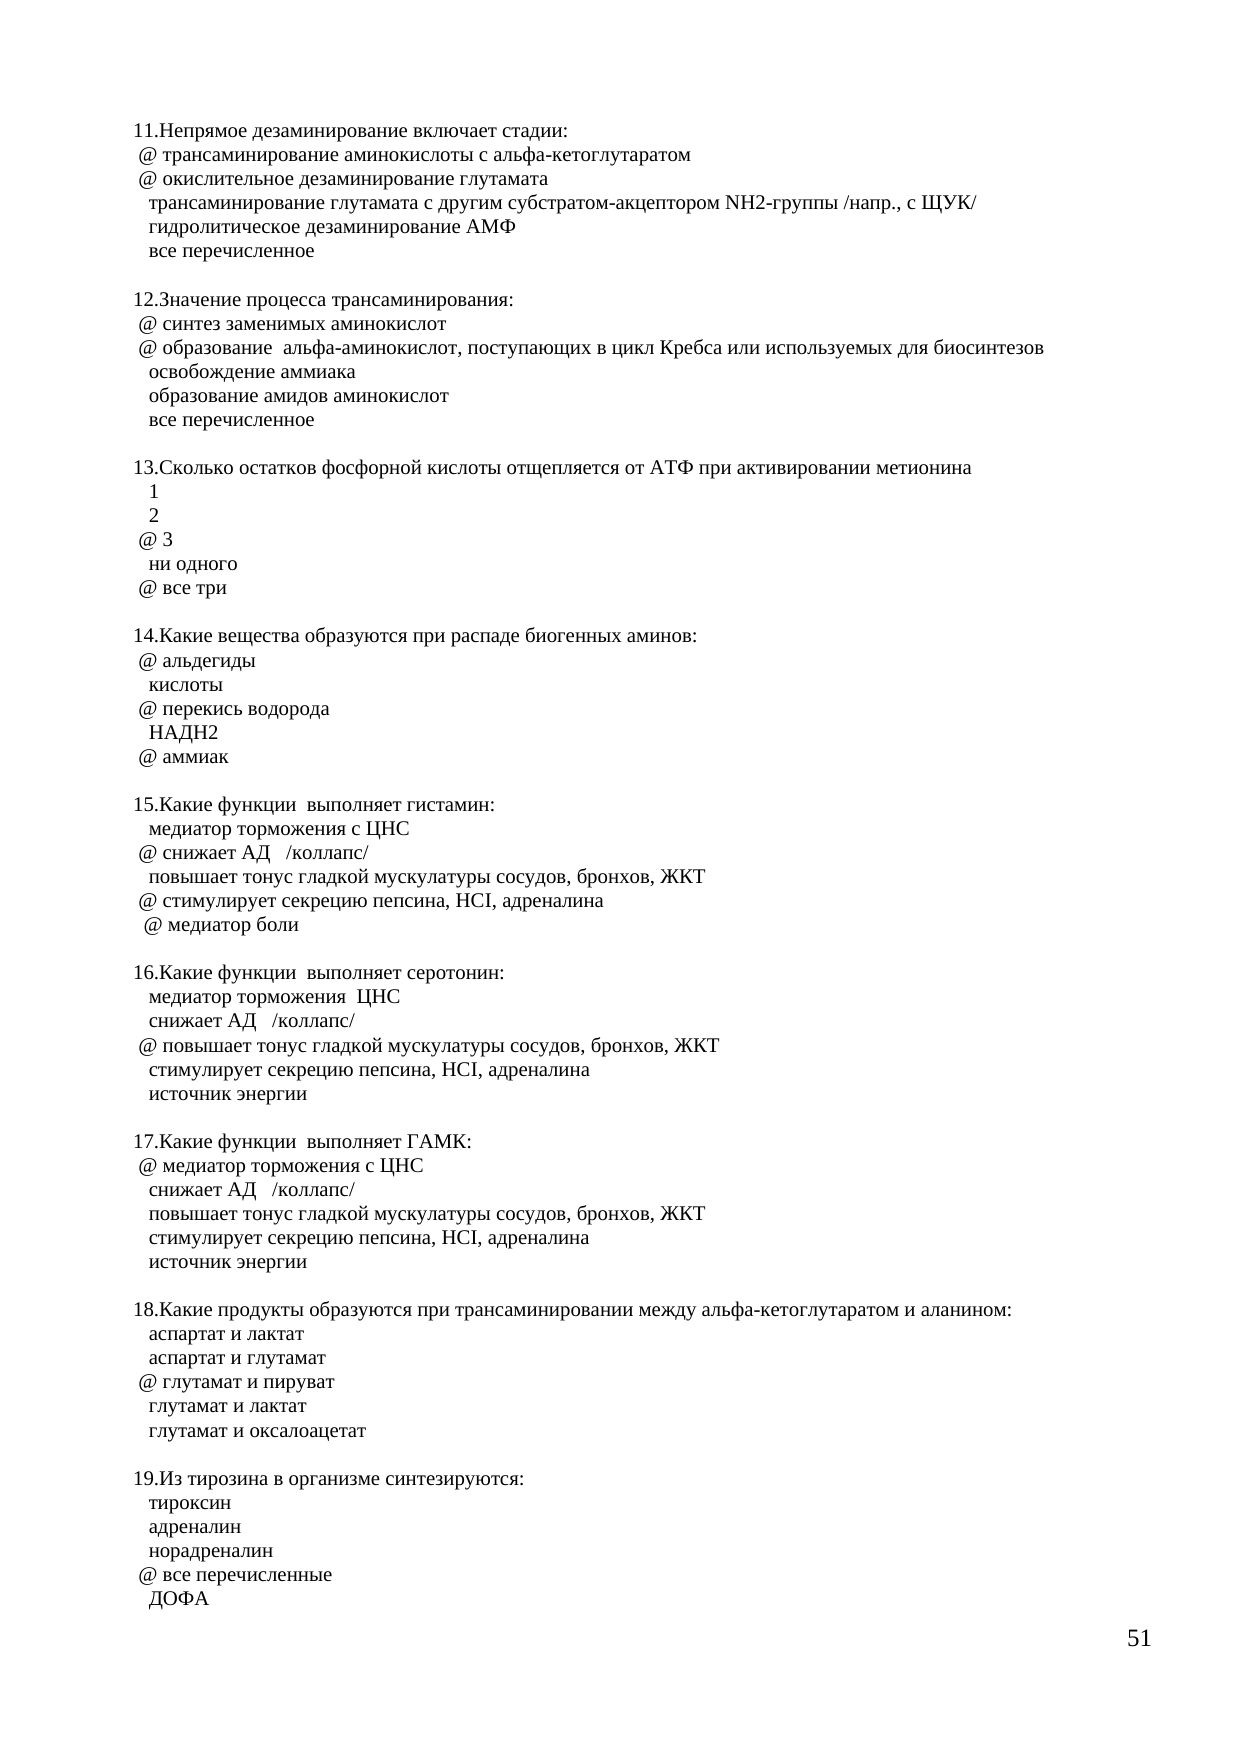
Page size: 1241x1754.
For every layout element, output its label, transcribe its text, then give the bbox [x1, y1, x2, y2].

text НАДН2 [133, 720, 1152, 744]
text 17.Какие функции выполняет ГАМК: [133, 1129, 1152, 1153]
text @ все перечисленные [133, 1562, 1152, 1586]
text гидролитическое дезаминирование АМФ [133, 214, 1152, 238]
text @ альдегиды [133, 647, 1152, 672]
text 16.Какие функции выполняет серотонин: [133, 960, 1152, 984]
text 19.Из тирозина в организме синтезируются: [133, 1466, 1152, 1490]
text @ образование альфа-аминокислот, поступающих в цикл Кребса или используемых для биосинтезов [133, 335, 1152, 359]
text 18.Какие продукты образуются при трансаминировании между альфа-кетоглутаратом и аланином: [133, 1297, 1152, 1321]
text @ стимулирует секрецию пепсина, HCI, адреналина [133, 888, 1152, 912]
text трансаминирование глутамата с другим субстратом-акцептором NH2-группы /напр., с ЩУК/ [133, 190, 1152, 214]
text адреналин [133, 1514, 1152, 1538]
text все перечисленное [133, 238, 1152, 262]
text тироксин [133, 1490, 1152, 1514]
text 13.Сколько остатков фосфорной кислоты отщепляется от АТФ при активировании метионина [133, 455, 1152, 479]
text медиатор торможения ЦНС [133, 984, 1152, 1008]
text @ все три [133, 575, 1152, 599]
text @ глутамат и пируват [133, 1369, 1152, 1393]
text повышает тонус гладкой мускулатуры сосудов, бронхов, ЖКТ [133, 864, 1152, 888]
text источник энергии [133, 1249, 1152, 1273]
text 2 [133, 503, 1152, 527]
text снижает АД /коллапс/ [133, 1177, 1152, 1201]
text ни одного [133, 551, 1152, 575]
text аспартат и глутамат [133, 1345, 1152, 1369]
text глутамат и оксалоацетат [133, 1417, 1152, 1442]
text 11.Непрямое дезаминирование включает стадии: [133, 118, 1152, 142]
text @ перекись водорода [133, 696, 1152, 720]
text @ медиатор торможения с ЦНС [133, 1153, 1152, 1177]
text 12.Значение процесса трансаминирования: [133, 287, 1152, 311]
text @ снижает АД /коллапс/ [133, 840, 1152, 864]
text источник энергии [133, 1081, 1152, 1105]
text кислоты [133, 672, 1152, 696]
text глутамат и лактат [133, 1393, 1152, 1417]
text @ аммиак [133, 744, 1152, 768]
text @ синтез заменимых аминокислот [133, 311, 1152, 335]
text 14.Какие вещества образуются при распаде биогенных аминов: [133, 623, 1152, 647]
text @ медиатор боли [133, 912, 1152, 936]
text 15.Какие функции выполняет гистамин: [133, 792, 1152, 816]
text 1 [133, 479, 1152, 503]
text стимулирует секрецию пепсина, HCI, адреналина [133, 1225, 1152, 1249]
text аспартат и лактат [133, 1321, 1152, 1345]
text @ трансаминирование аминокислоты с альфа-кетоглутаратом [133, 142, 1152, 166]
text @ повышает тонус гладкой мускулатуры сосудов, бронхов, ЖКТ [133, 1032, 1152, 1057]
text стимулирует секрецию пепсина, HCI, адреналина [133, 1057, 1152, 1081]
text все перечисленное [133, 407, 1152, 431]
text ДОФА [133, 1586, 1152, 1610]
text @ 3 [133, 527, 1152, 551]
text снижает АД /коллапс/ [133, 1008, 1152, 1032]
text освобождение аммиака [133, 359, 1152, 383]
text образование амидов аминокислот [133, 383, 1152, 407]
text норадреналин [133, 1538, 1152, 1562]
text медиатор торможения с ЦНС [133, 816, 1152, 840]
text повышает тонус гладкой мускулатуры сосудов, бронхов, ЖКТ [133, 1201, 1152, 1225]
text @ окислительное дезаминирование глутамата [133, 166, 1152, 190]
